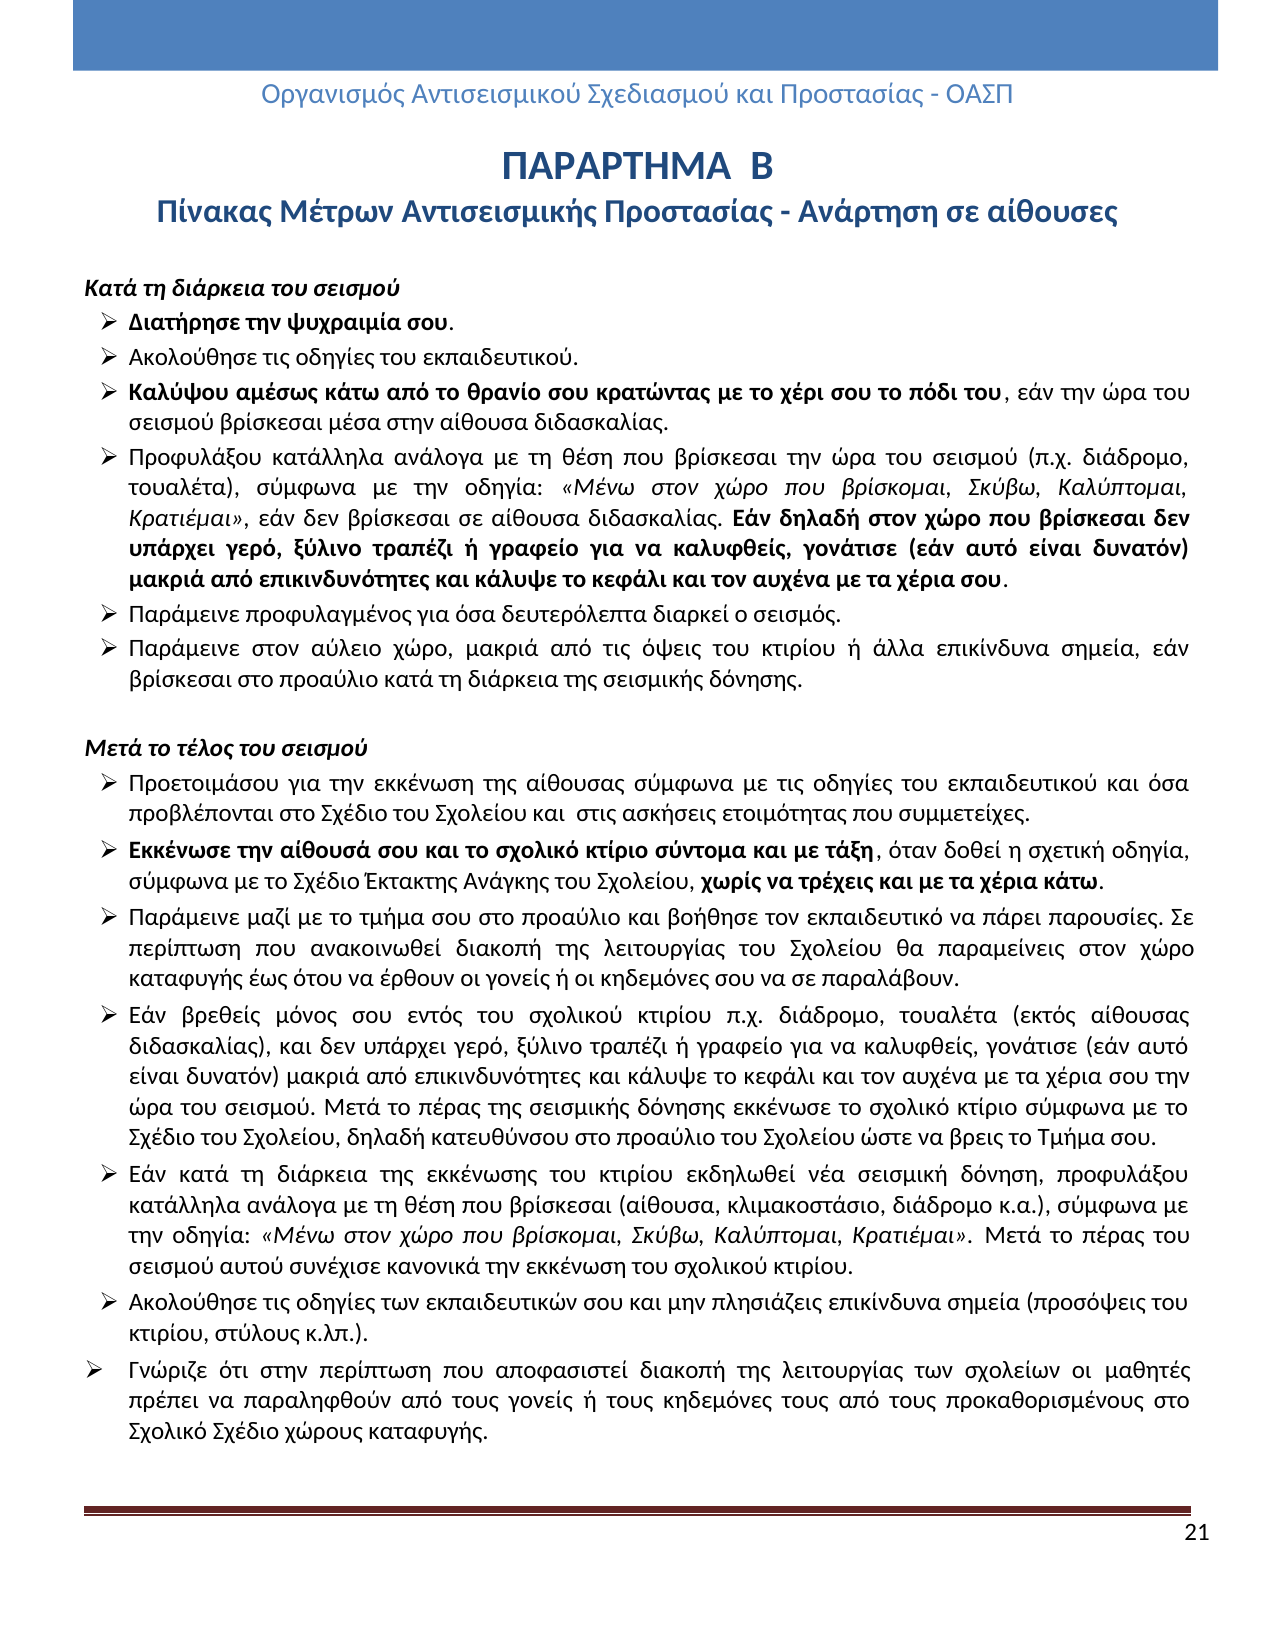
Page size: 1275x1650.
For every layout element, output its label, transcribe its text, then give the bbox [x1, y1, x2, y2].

list Εάν κατά τη διάρκεια της εκκένωσης του κτιρίου εκδηλωθεί νέα σεισμική δόνηση, προφυλάξου κατάλληλα ανάλογα με τη θέση που βρίσκεσαι (αίθουσα, κλιμακοστάσιο, διάδρομο κ.α.), σύμφωνα με την οδηγία: «Μένω στον χώρο που βρίσκομαι, Σκύβω, Καλύπτομαι, Κρατιέμαι». Μετά το πέρας του σεισμού αυτού συνέχισε κανονικά την εκκένωση του σχολικού κτιρίου. [99, 1158, 1191, 1280]
list Καλύψου αμέσως κάτω από το θρανίο σου κρατώντας με το χέρι σου το πόδι του, εάν την ώρα του σεισμού βρίσκεσαι μέσα στην αίθουσα διδασκαλίας. [99, 376, 1191, 437]
list Παράμεινε στον αύλειο χώρο, μακριά από τις όψεις του κτιρίου ή άλλα επικίνδυνα σημεία, εάν βρίσκεσαι στο προαύλιο κατά τη διάρκεια της σεισμικής δόνησης. [99, 632, 1191, 693]
text Κατά τη διάρκεια του σεισμού [84, 272, 1191, 302]
list Προφυλάξου κατάλληλα ανάλογα με τη θέση που βρίσκεσαι την ώρα του σεισμού (π.χ. διάδρομο, τουαλέτα), σύμφωνα με την οδηγία: «Μένω στον χώρο που βρίσκομαι, Σκύβω, Καλύπτομαι, Κρατιέμαι», εάν δεν βρίσκεσαι σε αίθουσα διδασκαλίας. Εάν δηλαδή στον χώρο που βρίσκεσαι δεν υπάρχει γερό, ξύλινο τραπέζι ή γραφείο για να καλυφθείς, γονάτισε (εάν αυτό είναι δυνατόν) μακριά από επικινδυνότητες και κάλυψε το κεφάλι και τον αυχένα με τα χέρια σου. [99, 441, 1191, 593]
list Εκκένωσε την αίθουσά σου και το σχολικό κτίριο σύντομα και με τάξη, όταν δοθεί η σχετική οδηγία, σύμφωνα με το Σχέδιο Έκτακτης Ανάγκης του Σχολείου, χωρίς να τρέχεις και με τα χέρια κάτω. [99, 834, 1191, 895]
list Εάν βρεθείς μόνος σου εντός του σχολικού κτιρίου π.χ. διάδρομο, τουαλέτα (εκτός αίθουσας διδασκαλίας), και δεν υπάρχει γερό, ξύλινο τραπέζι ή γραφείο για να καλυφθείς, γονάτισε (εάν αυτό είναι δυνατόν) μακριά από επικινδυνότητες και κάλυψε το κεφάλι και τον αυχένα με τα χέρια σου την ώρα του σεισμού. Μετά το πέρας της σεισμικής δόνησης εκκένωσε το σχολικό κτίριο σύμφωνα με το Σχέδιο του Σχολείου, δηλαδή κατευθύνσου στο προαύλιο του Σχολείου ώστε να βρεις το Τμήμα σου. [99, 999, 1191, 1152]
list Παράμεινε προφυλαγμένος για όσα δευτερόλεπτα διαρκεί ο σεισμός. [99, 598, 1191, 628]
list Ακολούθησε τις οδηγίες του εκπαιδευτικού. [99, 341, 1191, 372]
list Γνώριζε ότι στην περίπτωση που αποφασιστεί διακοπή της λειτουργίας των σχολείων οι μαθητές πρέπει να παραληφθούν από τους γονείς ή τους κηδεμόνες τους από τους προκαθορισμένους στο Σχολικό Σχέδιο χώρους καταφυγής. [84, 1354, 1191, 1445]
text Πίνακας Μέτρων Αντισεισμικής Προστασίας - Ανάρτηση σε αίθουσες [84, 190, 1191, 231]
list Παράμεινε μαζί με το τμήμα σου στο προαύλιο και βοήθησε τον εκπαιδευτικό να πάρει παρουσίες. Σε περίπτωση που ανακοινωθεί διακοπή της λειτουργίας του Σχολείου θα παραμείνεις στον χώρο καταφυγής έως ότου να έρθουν οι γονείς ή οι κηδεμόνες σου να σε παραλάβουν. [99, 902, 1197, 993]
list Ακολούθησε τις οδηγίες των εκπαιδευτικών σου και μην πλησιάζεις επικίνδυνα σημεία (προσόψεις του κτιρίου, στύλους κ.λπ.). [99, 1287, 1191, 1348]
list Προετοιμάσου για την εκκένωση της αίθουσας σύμφωνα με τις οδηγίες του εκπαιδευτικού και όσα προβλέπονται στο Σχέδιο του Σχολείου και στις ασκήσεις ετοιμότητας που συμμετείχες. [99, 767, 1191, 828]
text Μετά το τέλος του σεισμού [84, 732, 1191, 763]
text ΠΑΡΑΡΤΗΜΑ Β [84, 139, 1191, 190]
list Διατήρησε την ψυχραιμία σου. [99, 306, 1191, 337]
